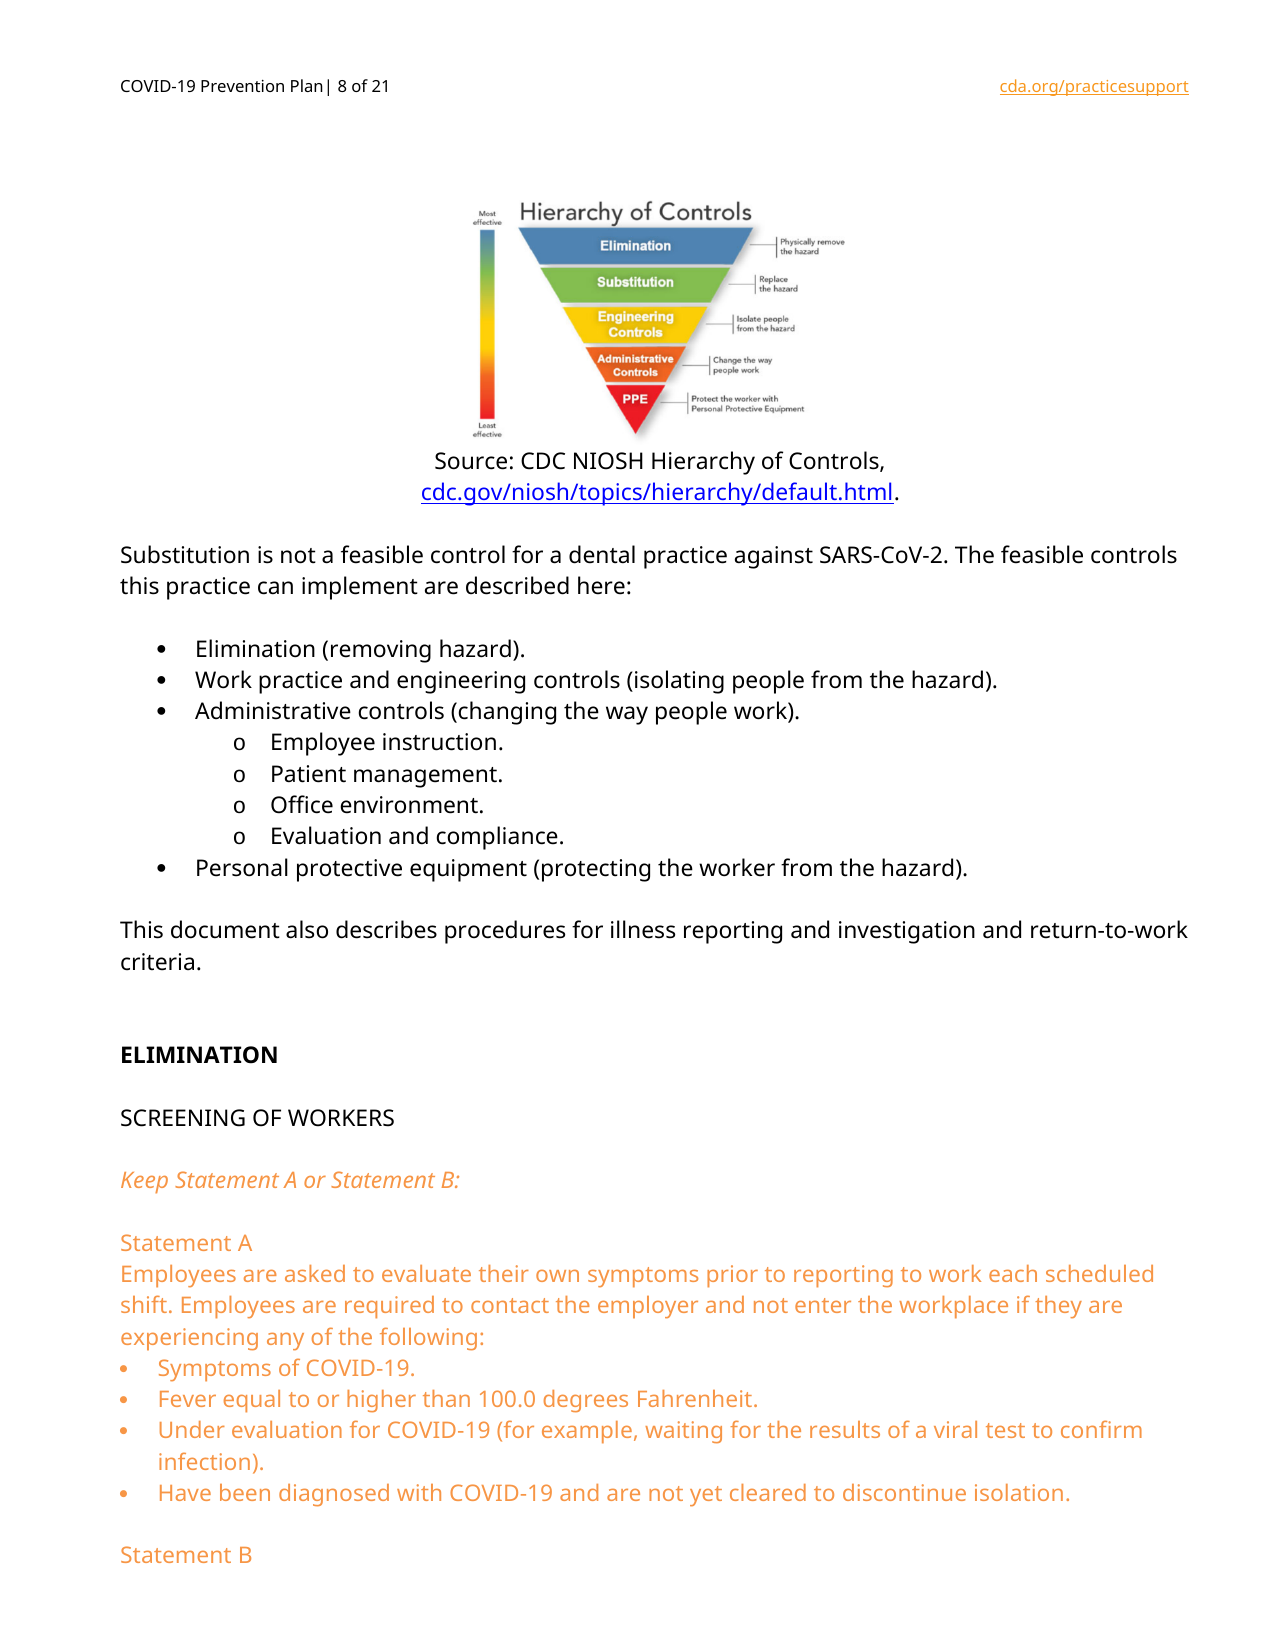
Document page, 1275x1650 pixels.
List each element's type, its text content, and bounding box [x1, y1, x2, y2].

list Fever equal to or higher than 100.0 degrees Fahrenheit. [120, 1383, 1200, 1414]
list Patient management. [232, 758, 1200, 789]
list Evaluation and compliance. [232, 820, 1200, 852]
list Personal protective equipment (protecting the worker from the hazard). [157, 852, 1200, 883]
text This document also describes procedures for illness reporting and investigation and return-to-work criteria. [120, 914, 1200, 977]
list Administrative controls (changing the way people work). [157, 695, 1200, 726]
list Elimination (removing hazard). [157, 632, 1200, 664]
text Statement A [120, 1227, 1200, 1258]
text Employees are asked to evaluate their own symptoms prior to reporting to work each scheduled shift. Employees are required to contact the employer and not enter the workplace if they are experiencing any of the following: [120, 1258, 1200, 1352]
text cdc.gov/niosh/topics/hierarchy/default.html. [120, 476, 1200, 507]
list Employee instruction. [232, 726, 1200, 758]
text Source: CDC NIOSH Hierarchy of Controls, [120, 445, 1200, 476]
text ELIMINATION [120, 1039, 1200, 1070]
text Statement B [120, 1539, 1200, 1570]
list Have been diagnosed with COVID-19 and are not yet cleared to discontinue isolation. [120, 1477, 1200, 1508]
list Under evaluation for COVID-19 (for example, waiting for the results of a viral test to confirm infection). [120, 1414, 1200, 1477]
picture [466, 195, 854, 445]
text SCREENING OF WORKERS [120, 1102, 1200, 1133]
text Keep Statement A or Statement B: [120, 1164, 1200, 1195]
list Office environment. [232, 789, 1200, 820]
text Substitution is not a feasible control for a dental practice against SARS-CoV-2. The feasible controls this practice can implement are described here: [120, 539, 1200, 601]
list Symptoms of COVID-19. [120, 1352, 1200, 1383]
list Work practice and engineering controls (isolating people from the hazard). [157, 664, 1200, 695]
